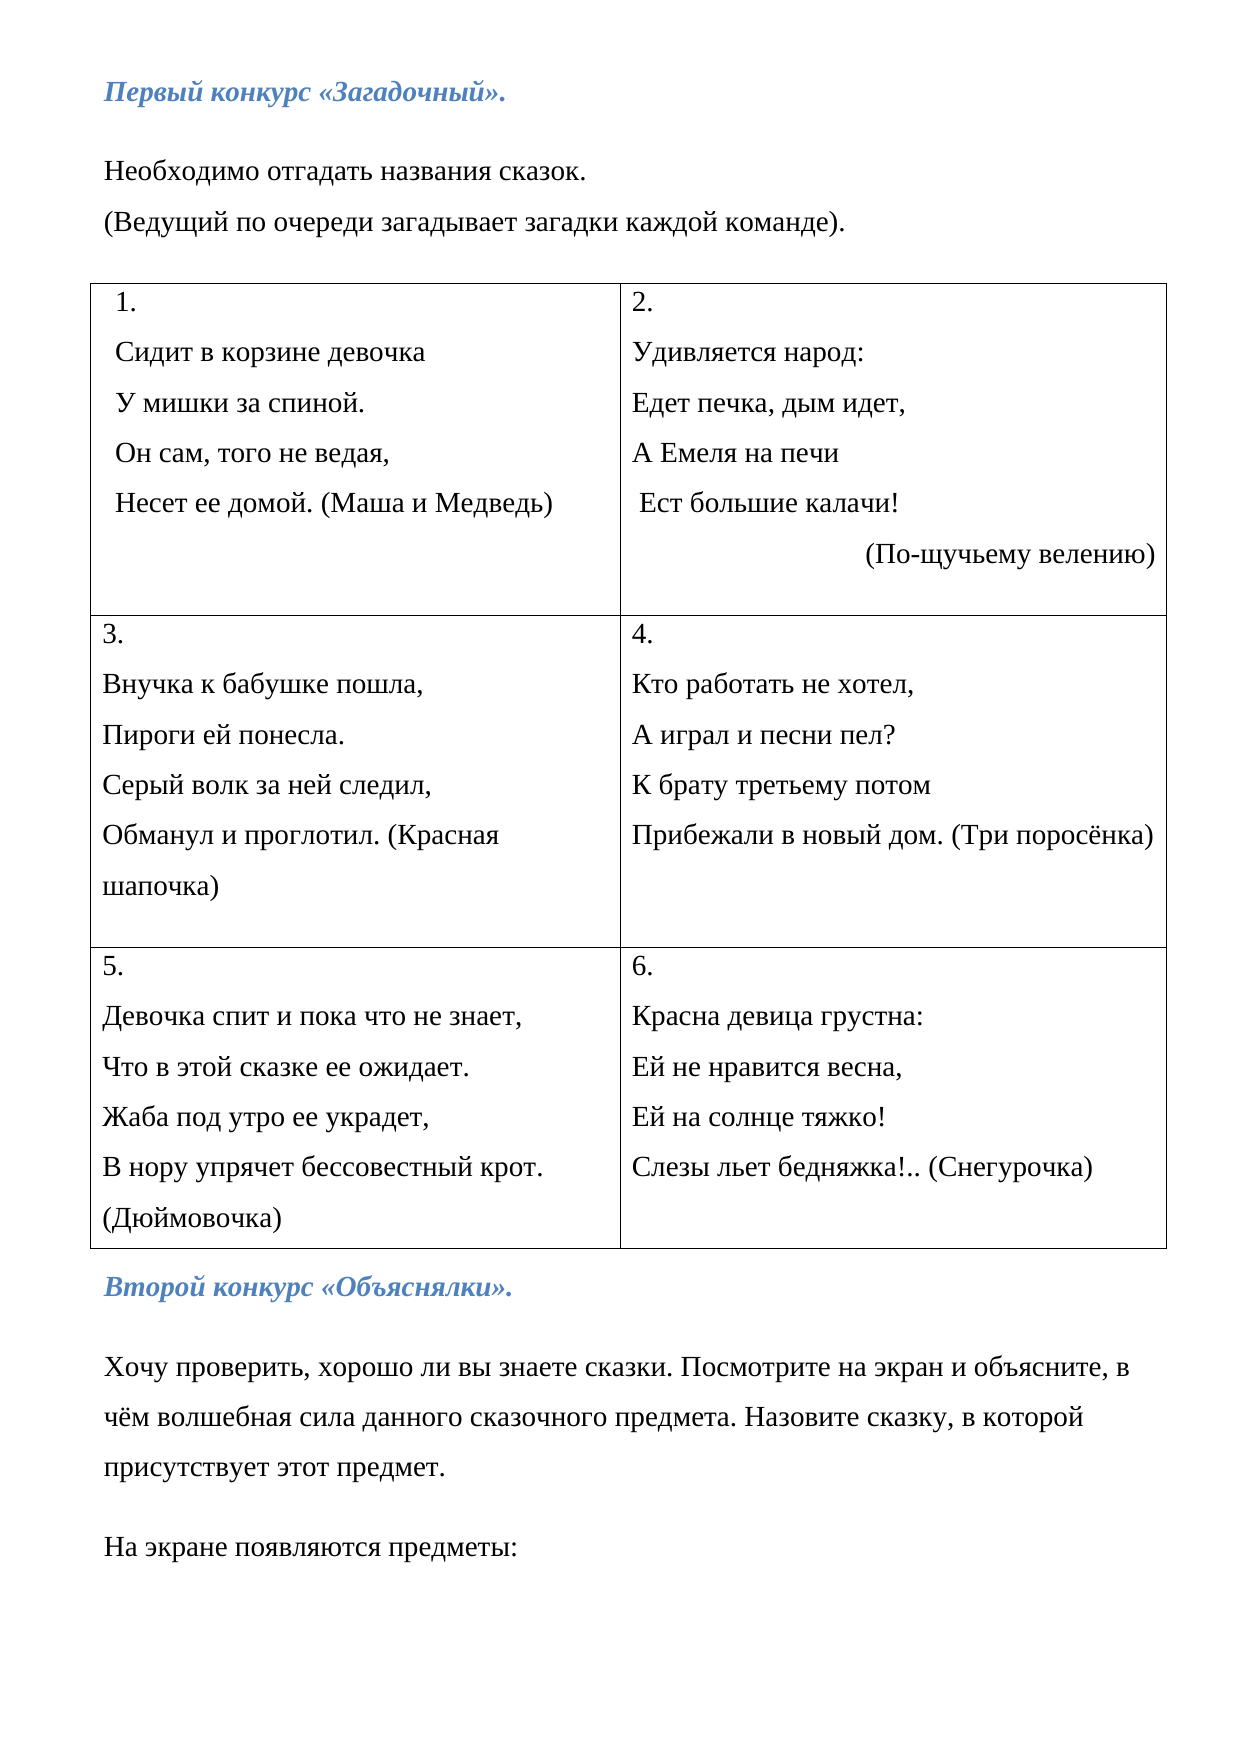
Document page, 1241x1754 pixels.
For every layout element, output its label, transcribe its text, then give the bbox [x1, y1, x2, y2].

table_cell 5. Девочка спит и пока что не знает, Что в этой сказке ее ожидает. Жаба под утро ее украдет, В нору упрячет бессовестный крот. (Дюймовочка) [91, 948, 620, 1247]
text Необходимо отгадать названия сказок. (Ведущий по очереди загадывает загадки каждой команде). [103, 153, 1152, 237]
subtitle Второй конкурс «Объяснялки». [103, 1269, 1152, 1303]
table_cell 4. Кто работать не хотел, А играл и песни пел? К брату третьему потом Прибежали в новый дом. (Три поросёнка) [621, 616, 1166, 947]
subtitle Первый конкурс «Загадочный». [103, 74, 1152, 107]
text Хочу проверить, хорошо ли вы знаете сказки. Посмотрите на экран и объясните, в чём волшебная сила данного сказочного предмета. Назовите сказку, в которой присутствует этот предмет. [103, 1349, 1152, 1483]
table_cell 3. Внучка к бабушке пошла, Пироги ей понесла. Серый волк за ней следил, Обманул и проглотил. (Красная шапочка) [91, 616, 620, 947]
table_cell 6. Красна девица грустна: Ей не нравится весна, Ей на солнце тяжко! Слезы льет бедняжка!.. (Снегурочка) [621, 948, 1166, 1247]
table_header 2. Удивляется народ: Едет печка, дым идет, А Емеля на печи Ест большие калачи! (По-щучьему велению) [621, 284, 1166, 615]
text На экране появляются предметы: [103, 1529, 1152, 1562]
table_header 1. Сидит в корзине девочка У мишки за спиной. Он сам, того не ведая, Несет ее домой. (Маша и Медведь) [91, 284, 620, 615]
